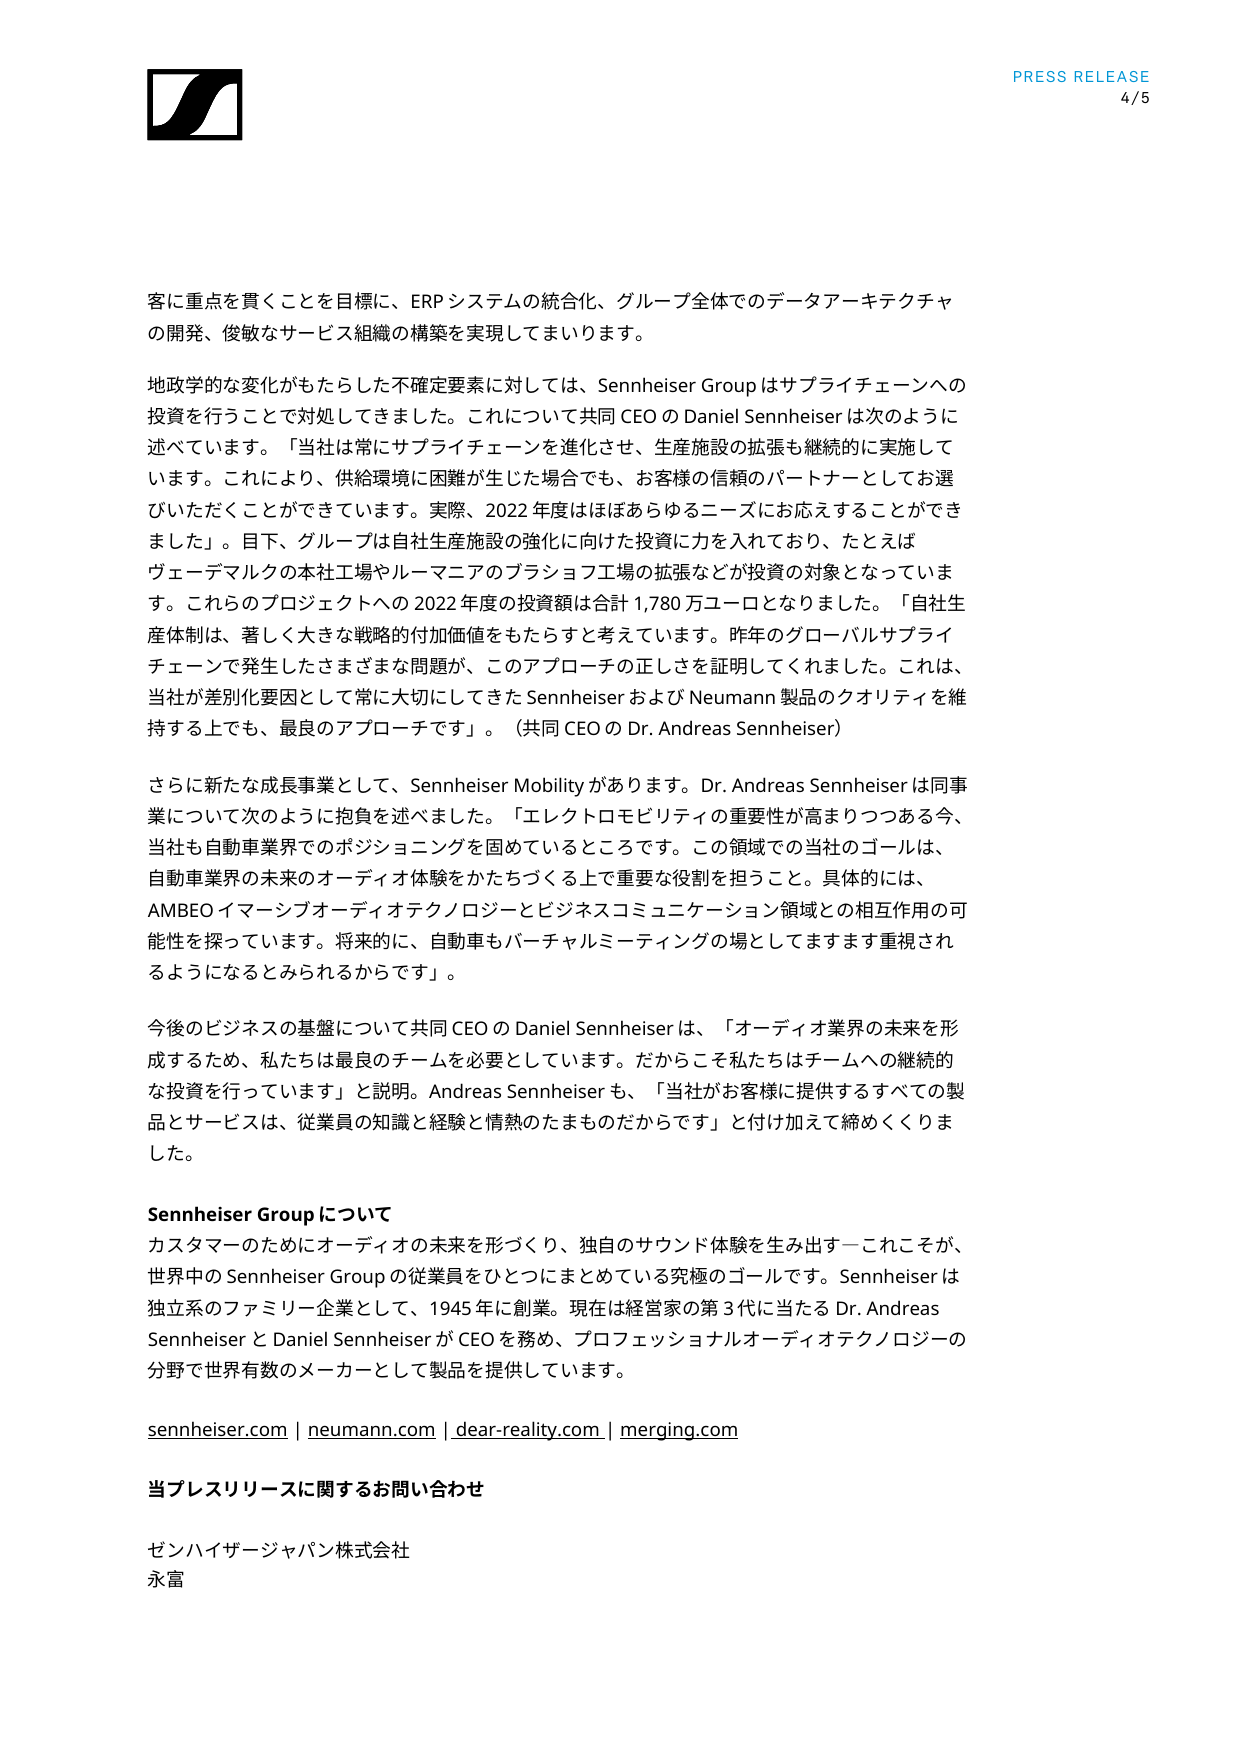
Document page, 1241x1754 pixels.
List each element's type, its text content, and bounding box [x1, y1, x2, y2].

text 地政学的な変化がもたらした不確定要素に対しては、Sennheiser Groupはサプライチェーンへの投資を行うことで対処してきました。これについて共同CEOのDaniel Sennheiserは次のように述べています。「当社は常にサプライチェーンを進化させ、生産施設の拡張も継続的に実施しています。これにより、供給環境に困難が生じた場合でも、お客様の信頼のパートナーとしてお選びいただくことができています。実際、2022年度はほぼあらゆるニーズにお応えすることができました」。目下、グループは自社生産施設の強化に向けた投資に力を入れており、たとえばヴェーデマルクの本社工場やルーマニアのブラショフ工場の拡張などが投資の対象となっています。これらのプロジェクトへの2022年度の投資額は合計1,780万ユーロとなりました。「自社生産体制は、著しく大きな戦略的付加価値をもたらすと考えています。昨年のグローバルサプライチェーンで発生したさまざまな問題が、このアプローチの正しさを証明してくれました。これは、当社が差別化要因として常に大切にしてきたSennheiserおよびNeumann製品のクオリティを維持する上でも、最良のアプローチです」。（共同CEOのDr. Andreas Sennheiser） [148, 370, 968, 741]
text さらに新たな成長事業として、Sennheiser Mobilityがあります。Dr. Andreas Sennheiserは同事業について次のように抱負を述べました。「エレクトロモビリティの重要性が高まりつつある今、当社も自動車業界でのポジショニングを固めているところです。この領域での当社のゴールは、自動車業界の未来のオーディオ体験をかたちづくる上で重要な役割を担うこと。具体的には、AMBEOイマーシブオーディオテクノロジーとビジネスコミュニケーション領域との相互作用の可能性を探っています。将来的に、自動車もバーチャルミーティングの場としてますます重視されるようになるとみられるからです」。 [148, 770, 968, 985]
text sennheiser.com | neumann.com | dear-reality.com | merging.com [148, 1416, 968, 1442]
text カスタマーのためにオーディオの未来を形づくり、独自のサウンド体験を生み出す―これこそが、世界中のSennheiser Groupの従業員をひとつにまとめている究極のゴールです。Sennheiserは独立系のファミリー企業として、1945年に創業。現在は経営家の第3代に当たるDr. Andreas SennheiserとDaniel SennheiserがCEOを務め、プロフェッショナルオーディオテクノロジーの分野で世界有数のメーカーとして製品を提供しています。 [148, 1231, 968, 1383]
text 永富 [148, 1567, 968, 1592]
text Sennheiser Groupについて [148, 1199, 968, 1227]
text 今後のビジネスの基盤について共同CEOのDaniel Sennheiserは、「オーディオ業界の未来を形成するため、私たちは最良のチームを必要としています。だからこそ私たちはチームへの継続的な投資を行っています」と説明。Andreas Sennheiserも、「当社がお客様に提供するすべての製品とサービスは、従業員の知識と経験と情熱のたまものだからです」と付け加えて締めくくりました。 [148, 1014, 968, 1166]
text ゼンハイザージャパン株式会社 [148, 1535, 968, 1562]
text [148, 287, 968, 345]
text 当プレスリリースに関するお問い合わせ [148, 1475, 968, 1502]
